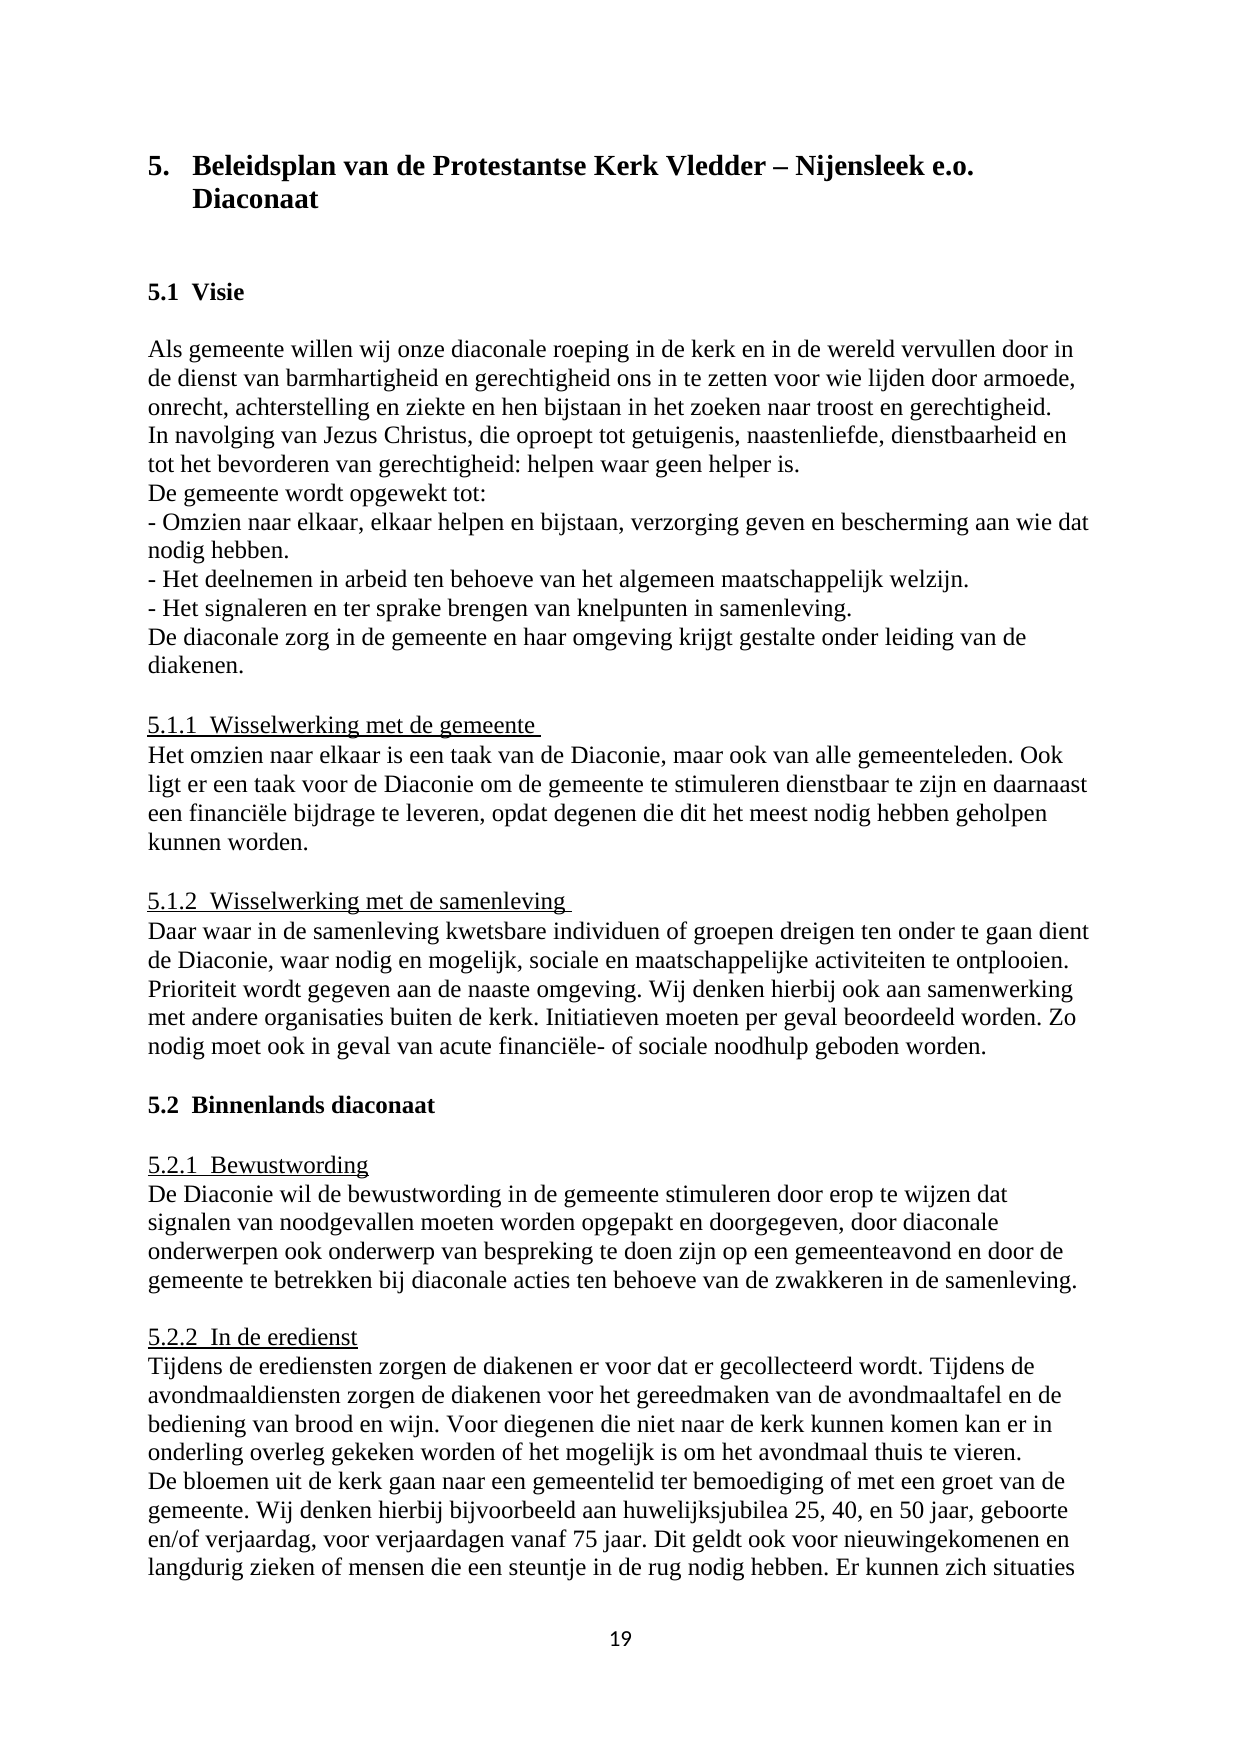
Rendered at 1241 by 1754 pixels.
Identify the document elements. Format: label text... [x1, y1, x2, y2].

list Beleidsplan van de Protestantse Kerk Vledder – Nijensleek e.o. [148, 148, 1093, 181]
text - Omzien naar elkaar, elkaar helpen en bijstaan, verzorging geven en bescherming aan wie dat nodig hebben. - Het deelnemen in arbeid ten behoeve van het algemeen maatschappelijk welzijn. - Het signaleren en ter sprake brengen van knelpunten in samenleving. De diaconale zorg in de gemeente en haar omgeving krijgt gestalte onder leiding van de diakenen. [148, 507, 1093, 679]
text In navolging van Jezus Christus, die oproept tot getuigenis, naastenliefde, dienstbaarheid en tot het bevorderen van gerechtigheid: helpen waar geen helper is. [148, 421, 1093, 478]
text De gemeente wordt opgewekt tot: [148, 478, 1093, 507]
text Het omzien naar elkaar is een taak van de Diaconie, maar ook van alle gemeenteleden. Ook ligt er een taak voor de Diaconie om de gemeente te stimuleren dienstbaar te zijn en daarnaast een financiële bijdrage te leveren, opdat degenen die dit het meest nodig hebben geholpen kunnen worden. [148, 741, 1093, 856]
text 5.1 Visie [148, 277, 1093, 306]
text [148, 1466, 1093, 1581]
text Tijdens de erediensten zorgen de diakenen er voor dat er gecollecteerd wordt. Tijdens de avondmaaldiensten zorgen de diakenen voor het gereedmaken van de avondmaaltafel en de bediening van brood en wijn. Voor diegenen die niet naar de kerk kunnen komen kan er in onderling overleg gekeken worden of het mogelijk is om het avondmaal thuis te vieren. [148, 1351, 1093, 1466]
text 5.1.1 Wisselwerking met de gemeente [147, 710, 1093, 739]
text 5.1.2 Wisselwerking met de samenleving [147, 886, 1093, 914]
subtitle 5.2 Binnenlands diaconaat [148, 1090, 1093, 1119]
text Daar waar in de samenleving kwetsbare individuen of groepen dreigen ten onder te gaan dient de Diaconie, waar nodig en mogelijk, sociale en maatschappelijke activiteiten te ontplooien. Prioriteit wordt gegeven aan de naaste omgeving. Wij denken hierbij ook aan samenwerking met andere organisaties buiten de kerk. Initiatieven moeten per geval beoordeeld worden. Zo nodig moet ook in geval van acute financiële- of sociale noodhulp geboden worden. [148, 916, 1093, 1060]
text Diaconaat [192, 181, 1093, 215]
text 5.2.1 Bewustwording [148, 1150, 1093, 1179]
text De Diaconie wil de bewustwording in de gemeente stimuleren door erop te wijzen dat signalen van noodgevallen moeten worden opgepakt en doorgegeven, door diaconale onderwerpen ook onderwerp van bespreking te doen zijn op een gemeenteavond en door de gemeente te betrekken bij diaconale acties ten behoeve van de zwakkeren in de samenleving. [148, 1179, 1093, 1294]
text Als gemeente willen wij onze diaconale roeping in de kerk en in de wereld vervullen door in de dienst van barmhartigheid en gerechtigheid ons in te zetten voor wie lijden door armoede, onrecht, achterstelling en ziekte en hen bijstaan in het zoeken naar troost en gerechtigheid. [148, 334, 1093, 421]
text 5.2.2 In de eredienst [148, 1322, 1093, 1351]
